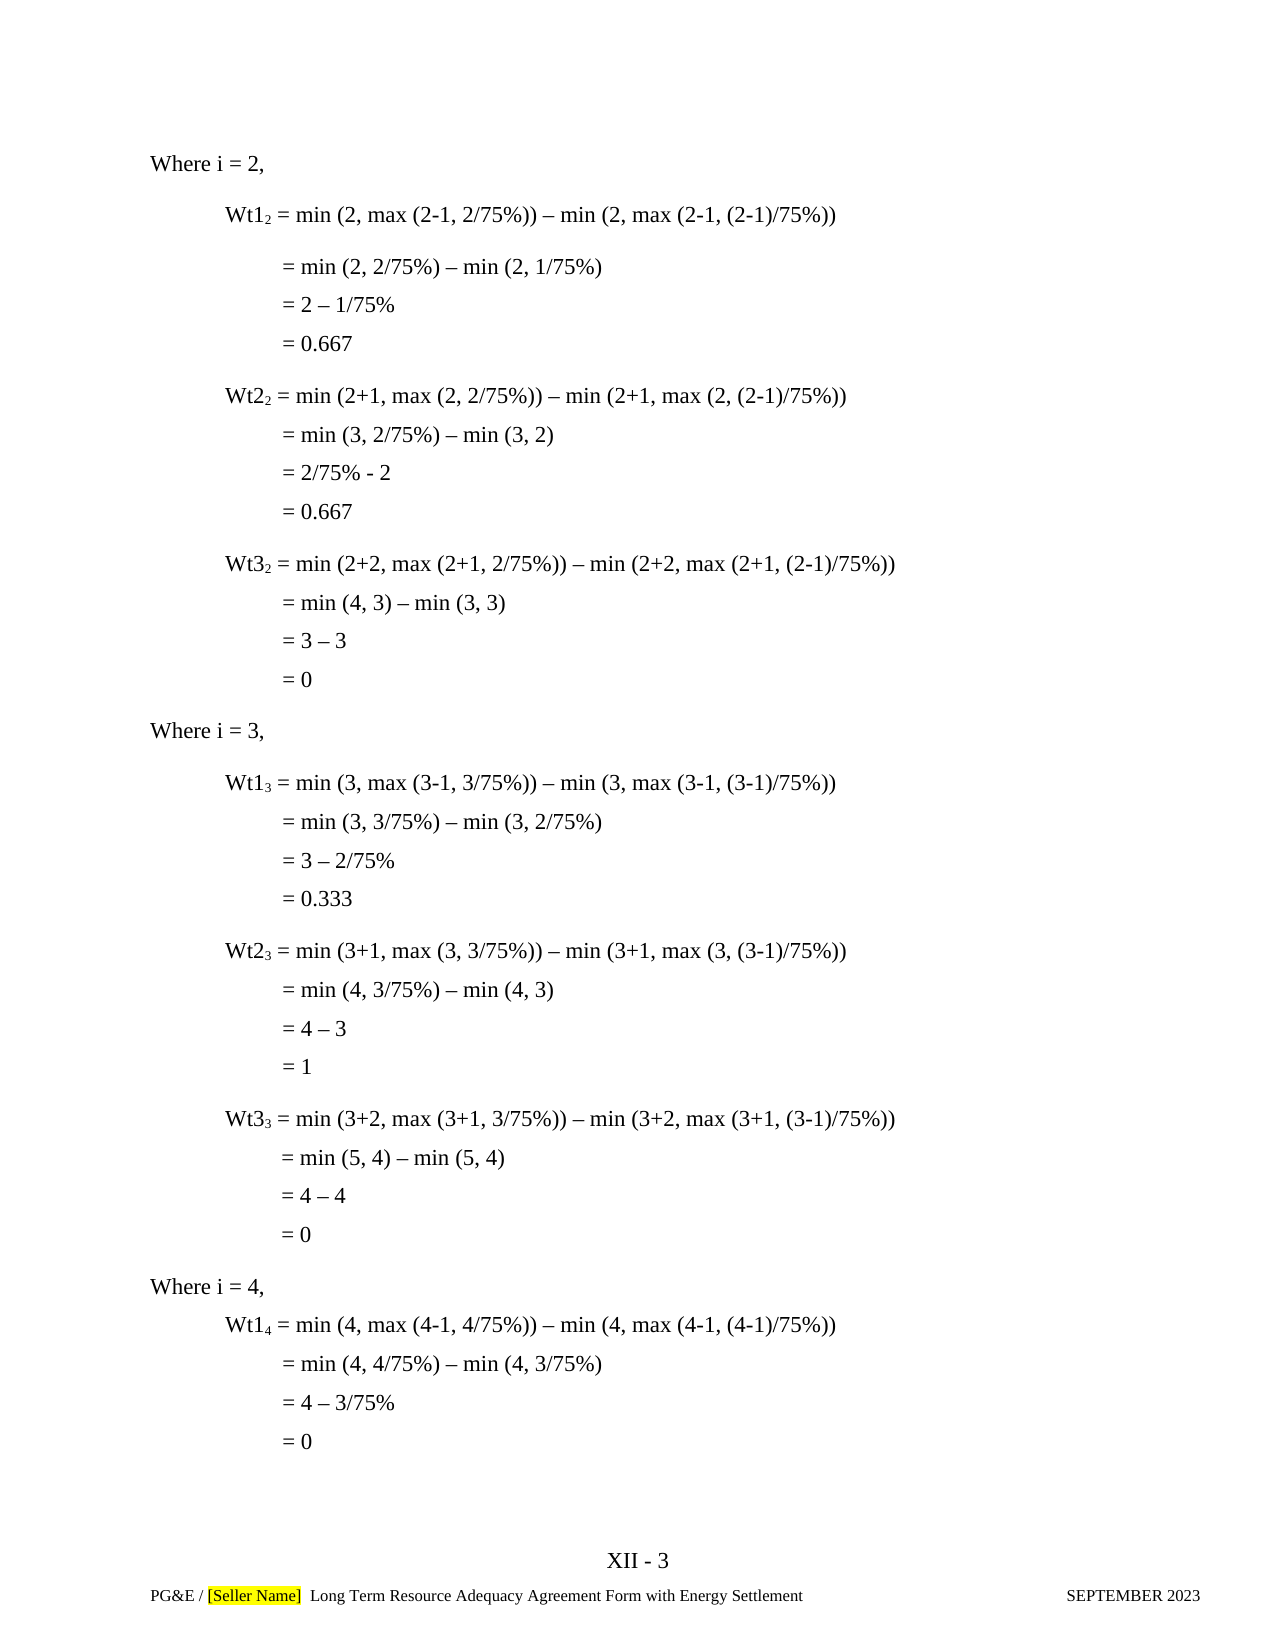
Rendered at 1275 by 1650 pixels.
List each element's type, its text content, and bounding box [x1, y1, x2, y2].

text Wt33 = min (3+2, max (3+1, 3/75%)) – min (3+2, max (3+1, (3-1)/75%)) [225, 1105, 1125, 1131]
text = 0.667 [282, 330, 1125, 357]
text Wt12 = min (2, max (2-1, 2/75%)) – min (2, max (2-1, (2-1)/75%)) [225, 201, 1125, 228]
text = 4 – 4 [225, 1182, 1125, 1209]
text Wt23 = min (3+1, max (3, 3/75%)) – min (3+1, max (3, (3-1)/75%)) [225, 937, 1125, 963]
text = 1 [282, 1053, 1125, 1080]
text Where i = 4, [150, 1273, 1125, 1299]
text = min (4, 3) – min (3, 3) [282, 588, 1125, 615]
text = 2 – 1/75% [282, 292, 1125, 318]
text = 0 [225, 1221, 1125, 1248]
text = 3 – 3 [282, 627, 1125, 654]
text = min (4, 3/75%) – min (4, 3) [282, 976, 1125, 1002]
text = 0 [282, 666, 1125, 693]
text Wt14 = min (4, max (4-1, 4/75%)) – min (4, max (4-1, (4-1)/75%)) [225, 1312, 1125, 1338]
text = 3 – 2/75% [282, 847, 1125, 873]
text = 4 – 3 [282, 1014, 1125, 1041]
text = min (3, 2/75%) – min (3, 2) [282, 421, 1125, 447]
text = 4 – 3/75% [282, 1389, 1125, 1416]
text = 0.667 [282, 498, 1125, 525]
text = 2/75% - 2 [282, 459, 1125, 486]
text = min (4, 4/75%) – min (4, 3/75%) [282, 1350, 1125, 1377]
text Wt22 = min (2+1, max (2, 2/75%)) – min (2+1, max (2, (2-1)/75%)) [225, 382, 1125, 408]
text = min (2, 2/75%) – min (2, 1/75%) [282, 253, 1125, 279]
text Wt32 = min (2+2, max (2+1, 2/75%)) – min (2+2, max (2+1, (2-1)/75%)) [225, 550, 1125, 576]
text = min (3, 3/75%) – min (3, 2/75%) [282, 808, 1125, 834]
text Where i = 3, [150, 718, 1125, 744]
text Wt13 = min (3, max (3-1, 3/75%)) – min (3, max (3-1, (3-1)/75%)) [225, 769, 1125, 795]
text = 0.333 [282, 886, 1125, 912]
text = 0 [282, 1428, 1125, 1454]
text = min (5, 4) – min (5, 4) [225, 1144, 1125, 1170]
text Where i = 2, [150, 150, 1125, 176]
